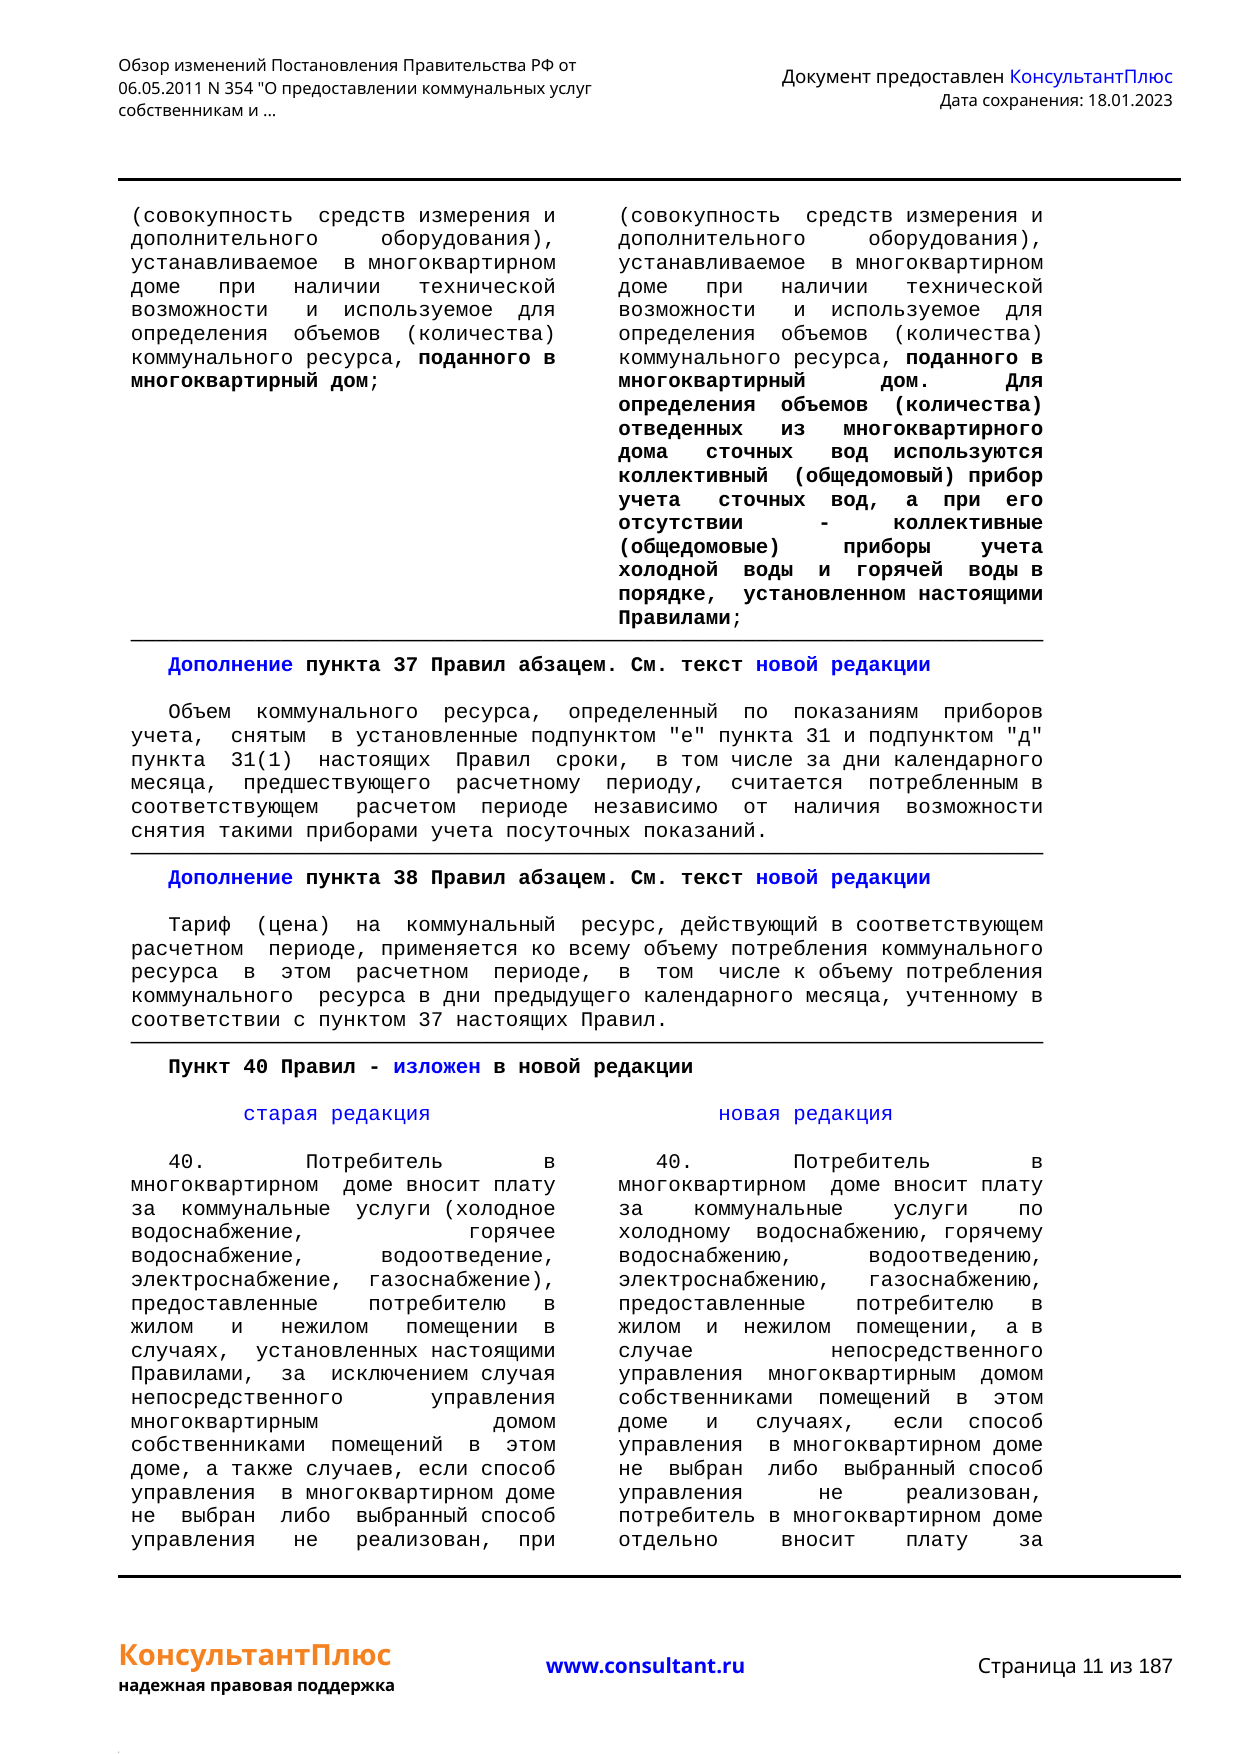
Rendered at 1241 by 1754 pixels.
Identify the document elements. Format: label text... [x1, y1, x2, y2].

text пункта 31(1) настоящих Правил сроки, в том числе за дни календарного [118, 749, 1181, 772]
text возможности и используемое для возможности и используемое для [118, 299, 1181, 323]
text дополнительного оборудования), дополнительного оборудования), [118, 228, 1181, 252]
text собственниками помещений в этом управления в многоквартирном доме [118, 1434, 1181, 1458]
text (совокупность средств измерения и (совокупность средств измерения и [118, 205, 1181, 228]
text Пункт 40 Правил - изложен в новой редакции [118, 1056, 1181, 1080]
text соответствующем расчетом периоде независимо от наличия возможности [118, 796, 1181, 819]
text жилом и нежилом помещении в жилом и нежилом помещении, а в [118, 1316, 1181, 1340]
text управления в многоквартирном доме управления не реализован, [118, 1482, 1181, 1505]
text холодной воды и горячей воды в [118, 559, 1181, 583]
text ───────────────────────────────────────────────────────────────────────── [118, 630, 1181, 654]
text Дополнение пункта 37 Правил абзацем. См. текст новой редакции [118, 654, 1181, 678]
text расчетном периоде, применяется ко всему объему потребления коммунального [118, 938, 1181, 961]
text Правилами, за исключением случая управления многоквартирным домом [118, 1363, 1181, 1387]
text учета, снятым в установленные подпунктом "е" пункта 31 и подпунктом "д" [118, 725, 1181, 749]
text многоквартирном доме вносит плату многоквартирном доме вносит плату [118, 1174, 1181, 1198]
text коммунального ресурса, поданного в коммунального ресурса, поданного в [118, 347, 1181, 370]
text водоснабжение, горячее холодному водоснабжению, горячему [118, 1222, 1181, 1245]
text предоставленные потребителю в предоставленные потребителю в [118, 1292, 1181, 1316]
text снятия такими приборами учета посуточных показаний. [118, 819, 1181, 843]
text не выбран либо выбранный способ потребитель в многоквартирном доме [118, 1505, 1181, 1529]
text Правилами; [118, 607, 1181, 630]
text коммунального ресурса в дни предыдущего календарного месяца, учтенному в [118, 985, 1181, 1009]
text определения объемов (количества) [118, 394, 1181, 418]
text Тариф (цена) на коммунальный ресурс, действующий в соответствующем [118, 914, 1181, 938]
text Дополнение пункта 38 Правил абзацем. См. текст новой редакции [118, 867, 1181, 891]
text многоквартирным домом доме и случаях, если способ [118, 1411, 1181, 1434]
text ресурса в этом расчетном периоде, в том числе к объему потребления [118, 961, 1181, 985]
text ───────────────────────────────────────────────────────────────────────── [118, 843, 1181, 867]
text отсутствии - коллективные [118, 512, 1181, 536]
text старая редакция новая редакция [118, 1103, 1181, 1127]
text определения объемов (количества) определения объемов (количества) [118, 323, 1181, 347]
text отведенных из многоквартирного [118, 418, 1181, 441]
text за коммунальные услуги (холодное за коммунальные услуги по [118, 1198, 1181, 1222]
text электроснабжение, газоснабжение), электроснабжению, газоснабжению, [118, 1269, 1181, 1292]
text месяца, предшествующего расчетному периоду, считается потребленным в [118, 772, 1181, 796]
text случаях, установленных настоящими случае непосредственного [118, 1340, 1181, 1363]
text непосредственного управления собственниками помещений в этом [118, 1387, 1181, 1411]
text устанавливаемое в многоквартирном устанавливаемое в многоквартирном [118, 252, 1181, 276]
text соответствии с пунктом 37 настоящих Правил. [118, 1009, 1181, 1032]
text доме, а также случаев, если способ не выбран либо выбранный способ [118, 1458, 1181, 1482]
text управления не реализован, при отдельно вносит плату за [118, 1529, 1181, 1553]
text порядке, установленном настоящими [118, 583, 1181, 607]
text многоквартирный дом; многоквартирный дом. Для [118, 370, 1181, 394]
text (общедомовые) приборы учета [118, 536, 1181, 559]
text коллективный (общедомовый) прибор [118, 465, 1181, 488]
text водоснабжение, водоотведение, водоснабжению, водоотведению, [118, 1245, 1181, 1269]
text 40. Потребитель в 40. Потребитель в [118, 1151, 1181, 1174]
text Объем коммунального ресурса, определенный по показаниям приборов [118, 701, 1181, 725]
text доме при наличии технической доме при наличии технической [118, 276, 1181, 299]
text ───────────────────────────────────────────────────────────────────────── [118, 1032, 1181, 1056]
text учета сточных вод, а при его [118, 488, 1181, 512]
text дома сточных вод используются [118, 441, 1181, 465]
